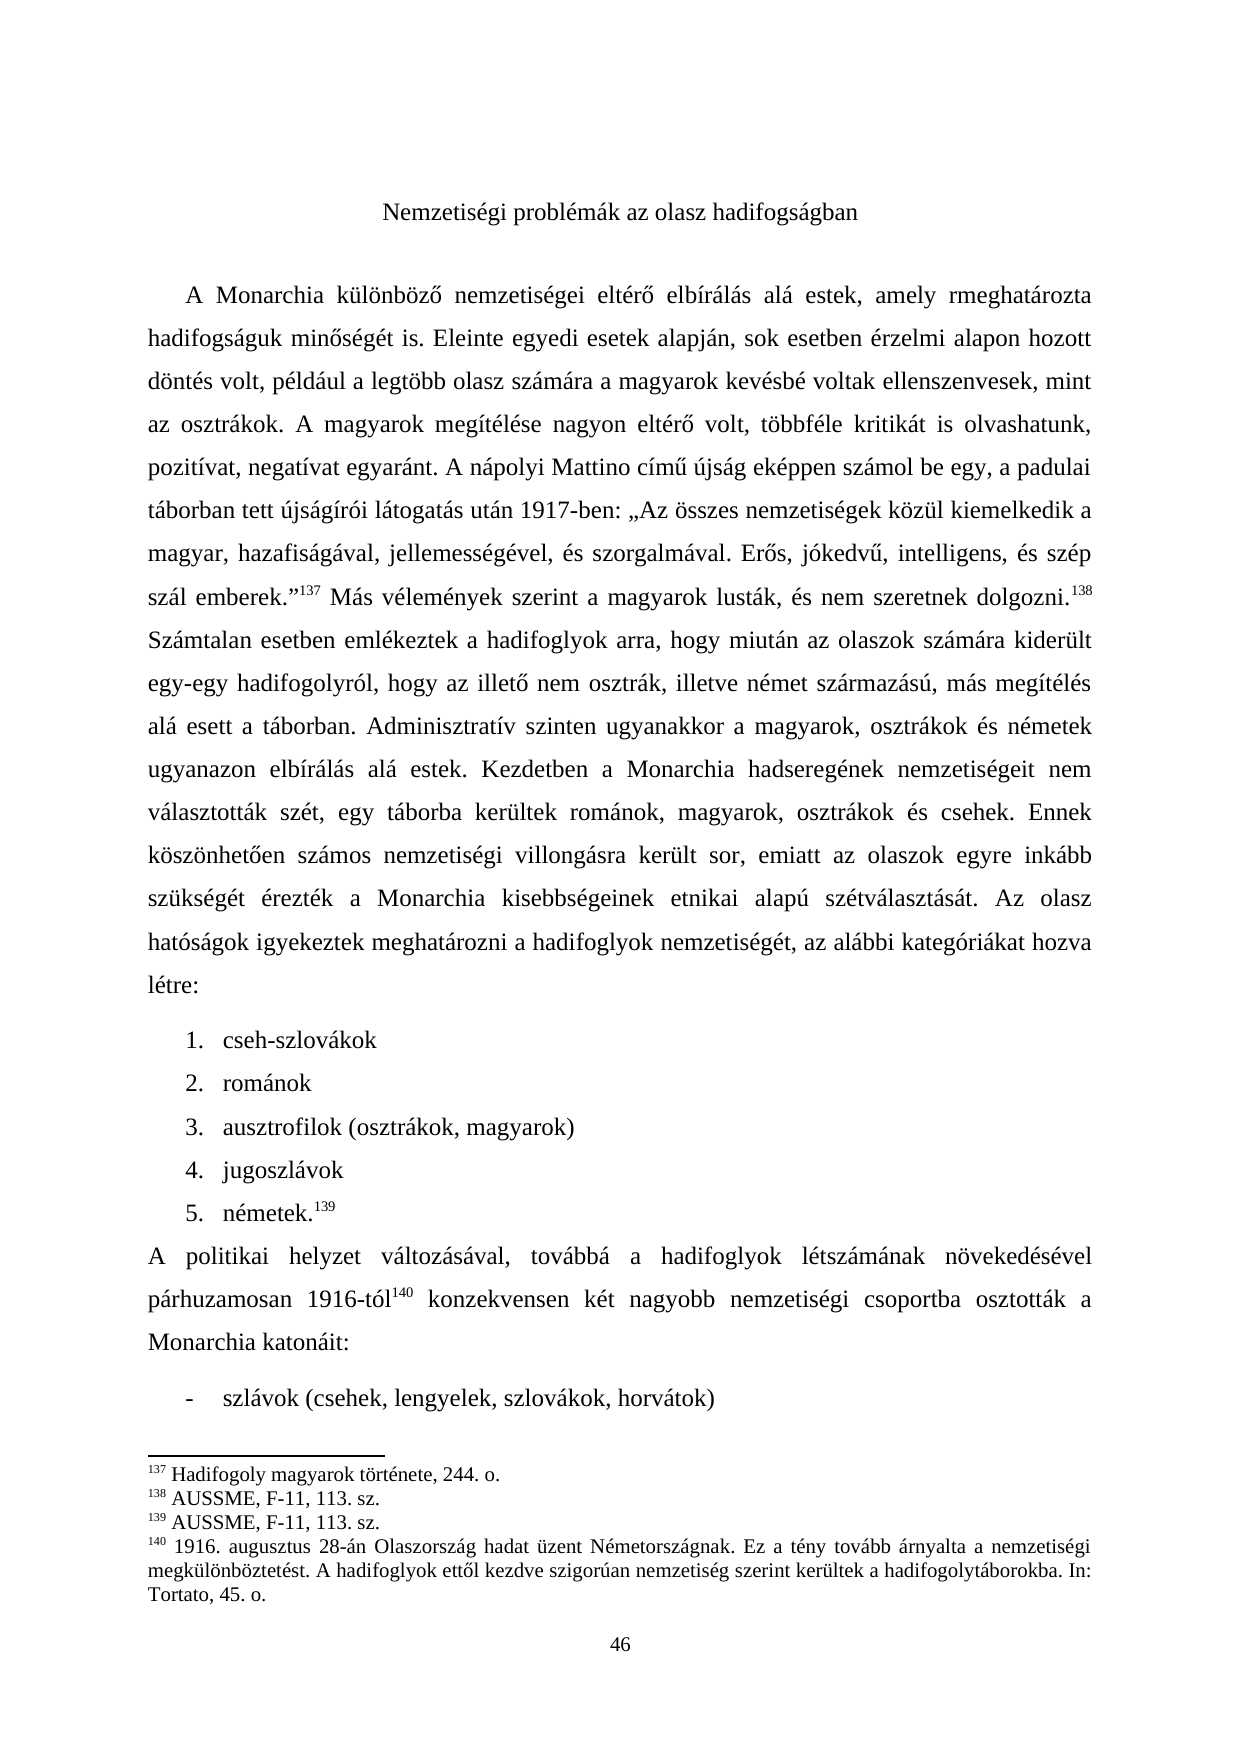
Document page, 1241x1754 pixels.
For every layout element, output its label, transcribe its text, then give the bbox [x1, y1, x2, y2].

list ausztrofilok (osztrákok, magyarok) [185, 1112, 1093, 1140]
subtitle Nemzetiségi problémák az olasz hadifogságban [148, 197, 1093, 225]
list jugoszlávok [185, 1155, 1093, 1183]
list cseh-szlovákok [185, 1025, 1093, 1054]
list románok [185, 1068, 1093, 1097]
list szlávok (csehek, lengyelek, szlovákok, horvátok) [185, 1383, 1093, 1412]
list németek. [185, 1198, 1093, 1227]
text A politikai helyzet változásával, továbbá a hadifoglyok létszámának növekedésével párhuzamosan 1916-tól konzekvensen két nagyobb nemzetiségi csoportba osztották a Monarchia katonáit: [148, 1241, 1093, 1356]
text A Monarchia különböző nemzetiségei eltérő elbírálás alá estek, amely rmeghatározta hadifogságuk minőségét is. Eleinte egyedi esetek alapján, sok esetben érzelmi alapon hozott döntés volt, például a legtöbb olasz számára a magyarok kevésbé voltak ellenszenvesek, mint az osztrákok. A magyarok megítélése nagyon eltérő volt, többféle kritikát is olvashatunk, pozitívat, negatívat egyaránt. A nápolyi Mattino című újság eképpen számol be egy, a padulai táborban tett újságírói látogatás után 1917-ben: „Az összes nemzetiségek közül kiemelkedik a magyar, hazafiságával, jellemességével, és szorgalmával. Erős, jókedvű, intelligens, és szép szál emberek.” Más vélemények szerint a magyarok lusták, és nem szeretnek dolgozni. Számtalan esetben emlékeztek a hadifoglyok arra, hogy miután az olaszok számára kiderült egy-egy hadifogolyról, hogy az illető nem osztrák, illetve német származású, más megítélés alá esett a táborban. Adminisztratív szinten ugyanakkor a magyarok, osztrákok és németek ugyanazon elbírálás alá estek. Kezdetben a Monarchia hadseregének nemzetiségeit nem választották szét, egy táborba kerültek románok, magyarok, osztrákok és csehek. Ennek köszönhetően számos nemzetiségi villongásra került sor, emiatt az olaszok egyre inkább szükségét érezték a Monarchia kisebbségeinek etnikai alapú szétválasztását. Az olasz hatóságok igyekeztek meghatározni a hadifoglyok nemzetiségét, az alábbi kategóriákat hozva létre: [148, 280, 1093, 998]
